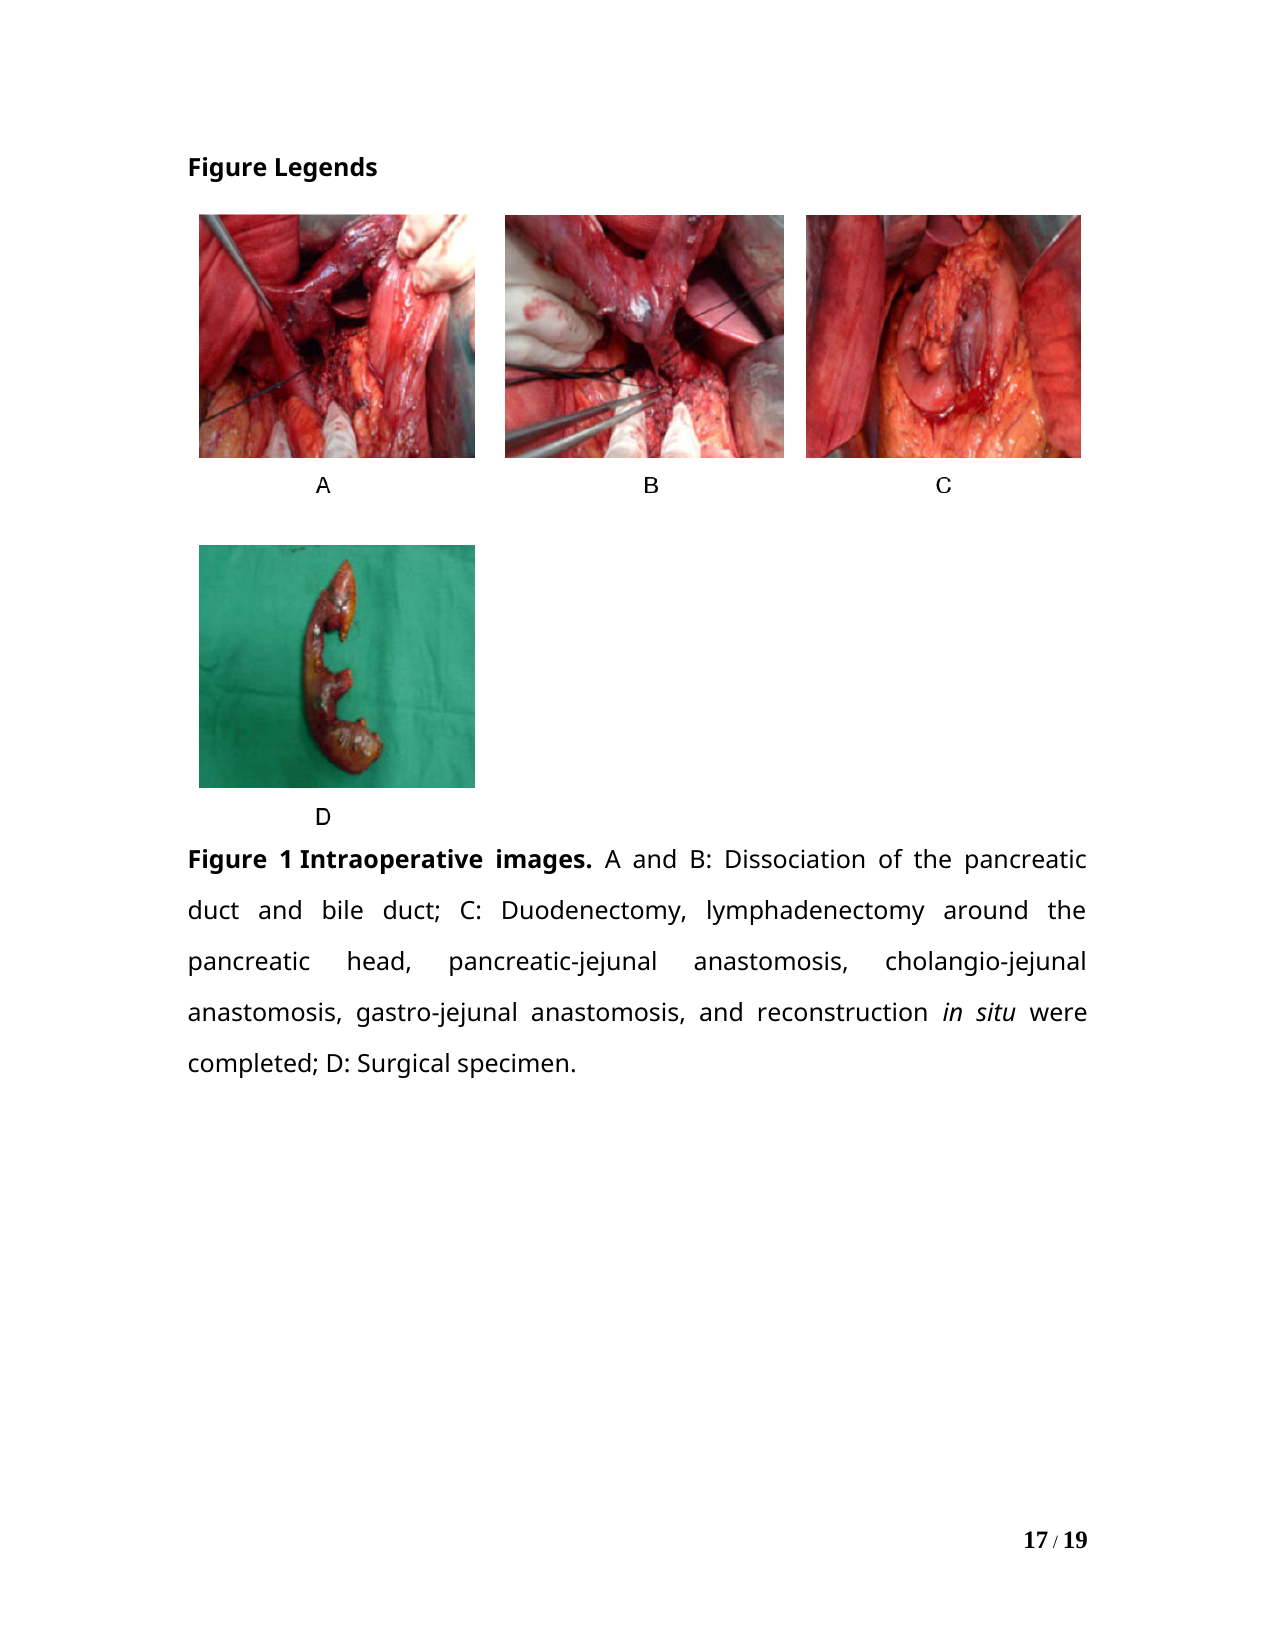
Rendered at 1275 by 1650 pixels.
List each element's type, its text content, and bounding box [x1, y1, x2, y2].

text Figure Legends [187, 150, 1087, 184]
text Figure 1 Intraoperative images. A and B: Dissociation of the pancreatic duct and bile duct; C: Duodenectomy, lymphadenectomy around the pancreatic head, pancreatic-jejunal anastomosis, cholangio-jejunal anastomosis, gastro-jejunal anastomosis, and reconstruction in situ were completed; D: Surgical specimen. [187, 842, 1087, 1080]
picture [187, 201, 1088, 828]
